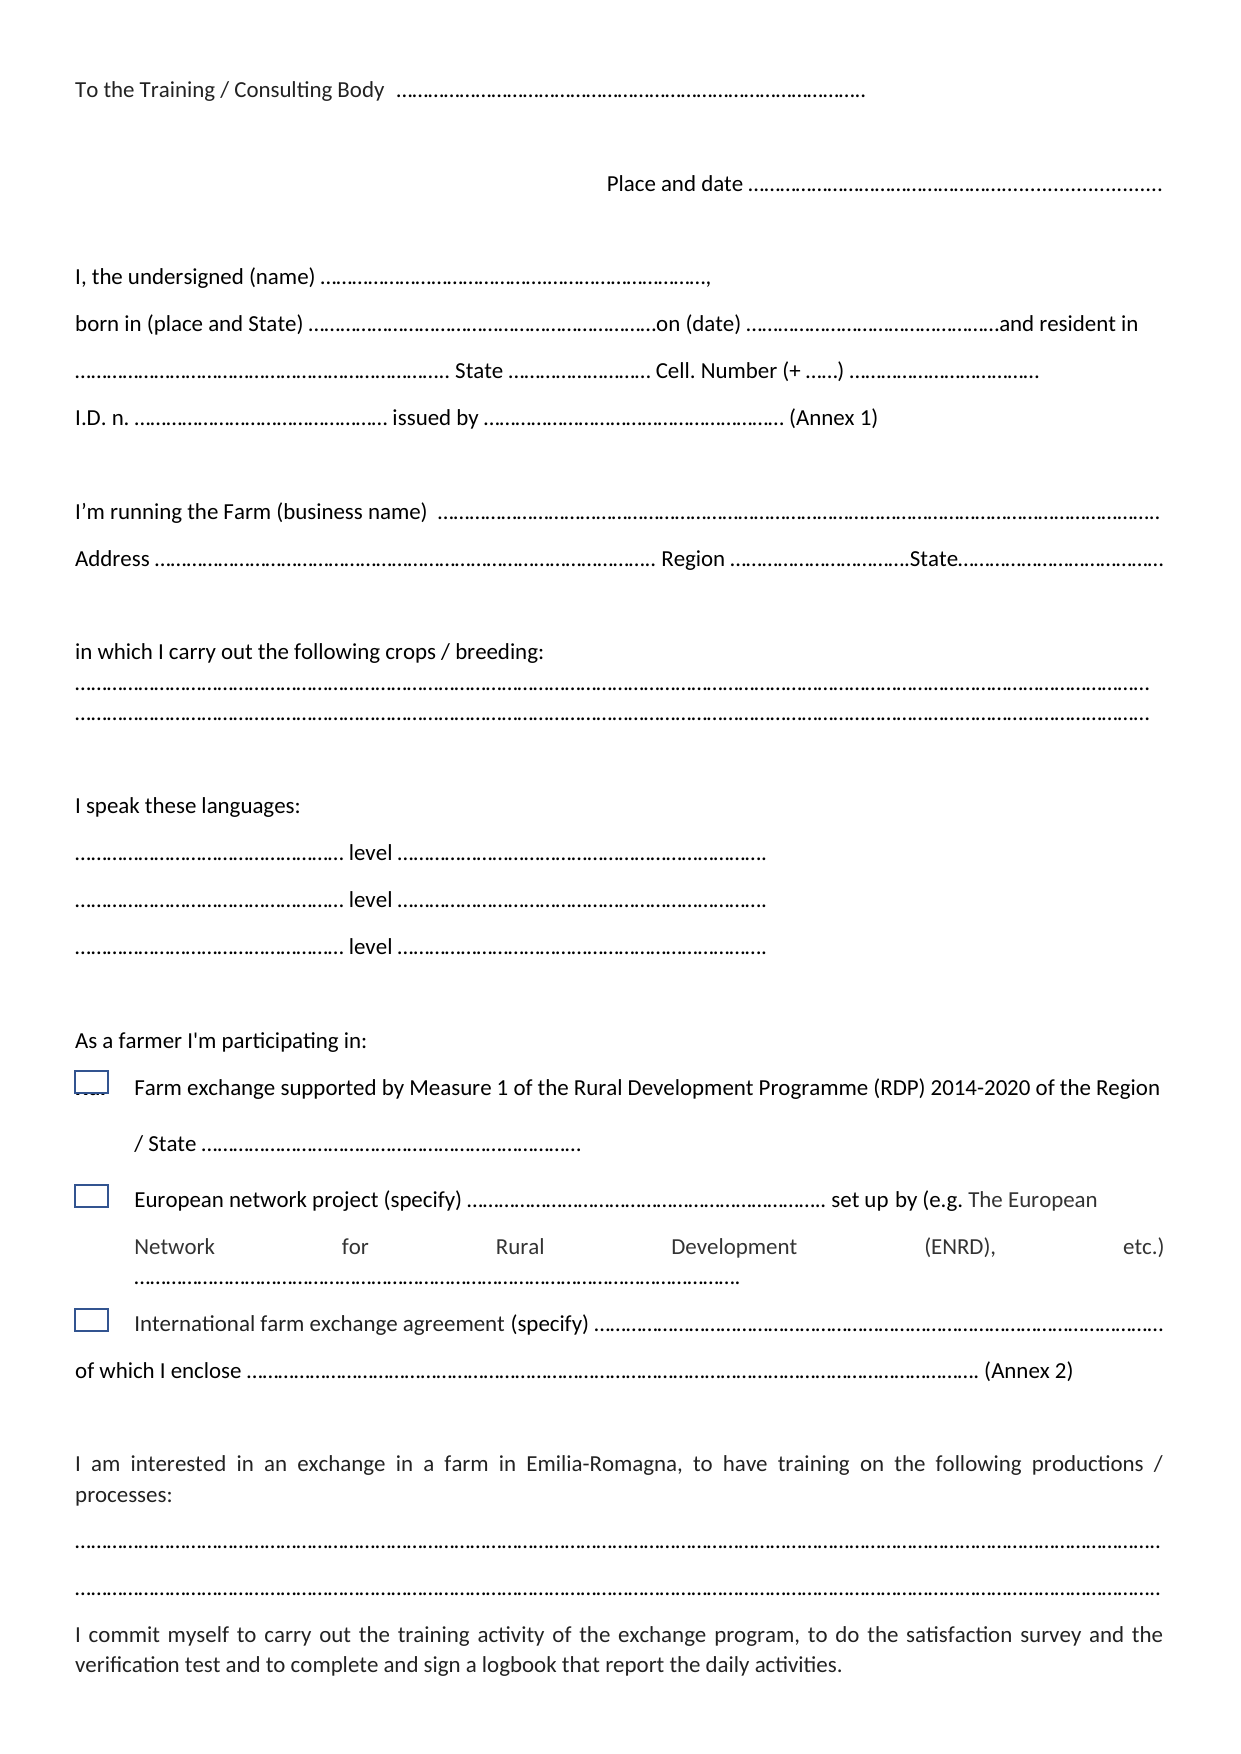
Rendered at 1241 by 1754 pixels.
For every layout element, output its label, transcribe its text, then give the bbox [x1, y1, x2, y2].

text …………………………………………………………….. State ……………………… Cell. Number (+ ……) ……………………………… [75, 356, 1165, 384]
text As a farmer I'm participating in: [75, 1026, 1165, 1054]
text Address ………………………………………………………………………………….. Region …………………………….State………………………………… [75, 544, 1165, 572]
text …………………………………………… level ……………………………………………………………. [75, 838, 1165, 867]
text To the Training / Consulting Body …………………………………………………………………………….. [75, 75, 1165, 103]
text International farm exchange agreement (specify) ……………………………………………………………………………………………… [75, 1309, 1165, 1337]
text …………………………………………………………………………………………………………………………………………………………………………………….. [75, 1573, 1165, 1602]
text in which I carry out the following crops / breeding: ………………………………………………………………………………………………………………………………………………………………………………………………………………………………………………………………………………………………………………………………………………………………………… [75, 637, 1165, 726]
text …………………………………………… level ……………………………………………………………. [75, 885, 1165, 913]
text …………………………………………………………………………………………………………………………………………………………………………………….. [75, 1527, 1165, 1555]
text I, the undersigned (name) …………………………………….…………………………, [75, 262, 1165, 291]
text Rur Farm exchange supported by Measure 1 of the Rural Development Programme (RDP) 2014-2020 of the Region [75, 1073, 1165, 1101]
text I’m running the Farm (business name) ……………………………………………………………………………………………………………………….. [75, 497, 1165, 525]
text I am interested in an exchange in a farm in Emilia-Romagna, to have training on the following productions / processes: [75, 1449, 1165, 1508]
text European network project (specify) ………………………………………………………….. set up by (e.g. The European [134, 1185, 1165, 1213]
text / State ……………………………………………………………… [75, 1129, 1165, 1157]
text of which I enclose …………………………………………………………………………………………………………………………. (Annex 2) [75, 1356, 1165, 1384]
text Network for Rural Development (ENRD), etc.) ……………………………………………………………………………………………………. [134, 1232, 1165, 1290]
text I commit myself to carry out the training activity of the exchange program, to do the satisfaction survey and the verification test and to complete and sign a logbook that report the daily activities. [75, 1620, 1165, 1679]
text Place and date …………………………………………............................ [547, 169, 1165, 197]
text I speak these languages: [75, 792, 1165, 820]
text born in (place and State) …………………………………………………………on (date) …………………………………………and resident in [75, 309, 1165, 337]
text I.D. n. ………………………………………… issued by ………………………………………………… (Annex 1) [75, 403, 1165, 431]
text …………………………………………… level ……………………………………………………………. [75, 932, 1165, 960]
